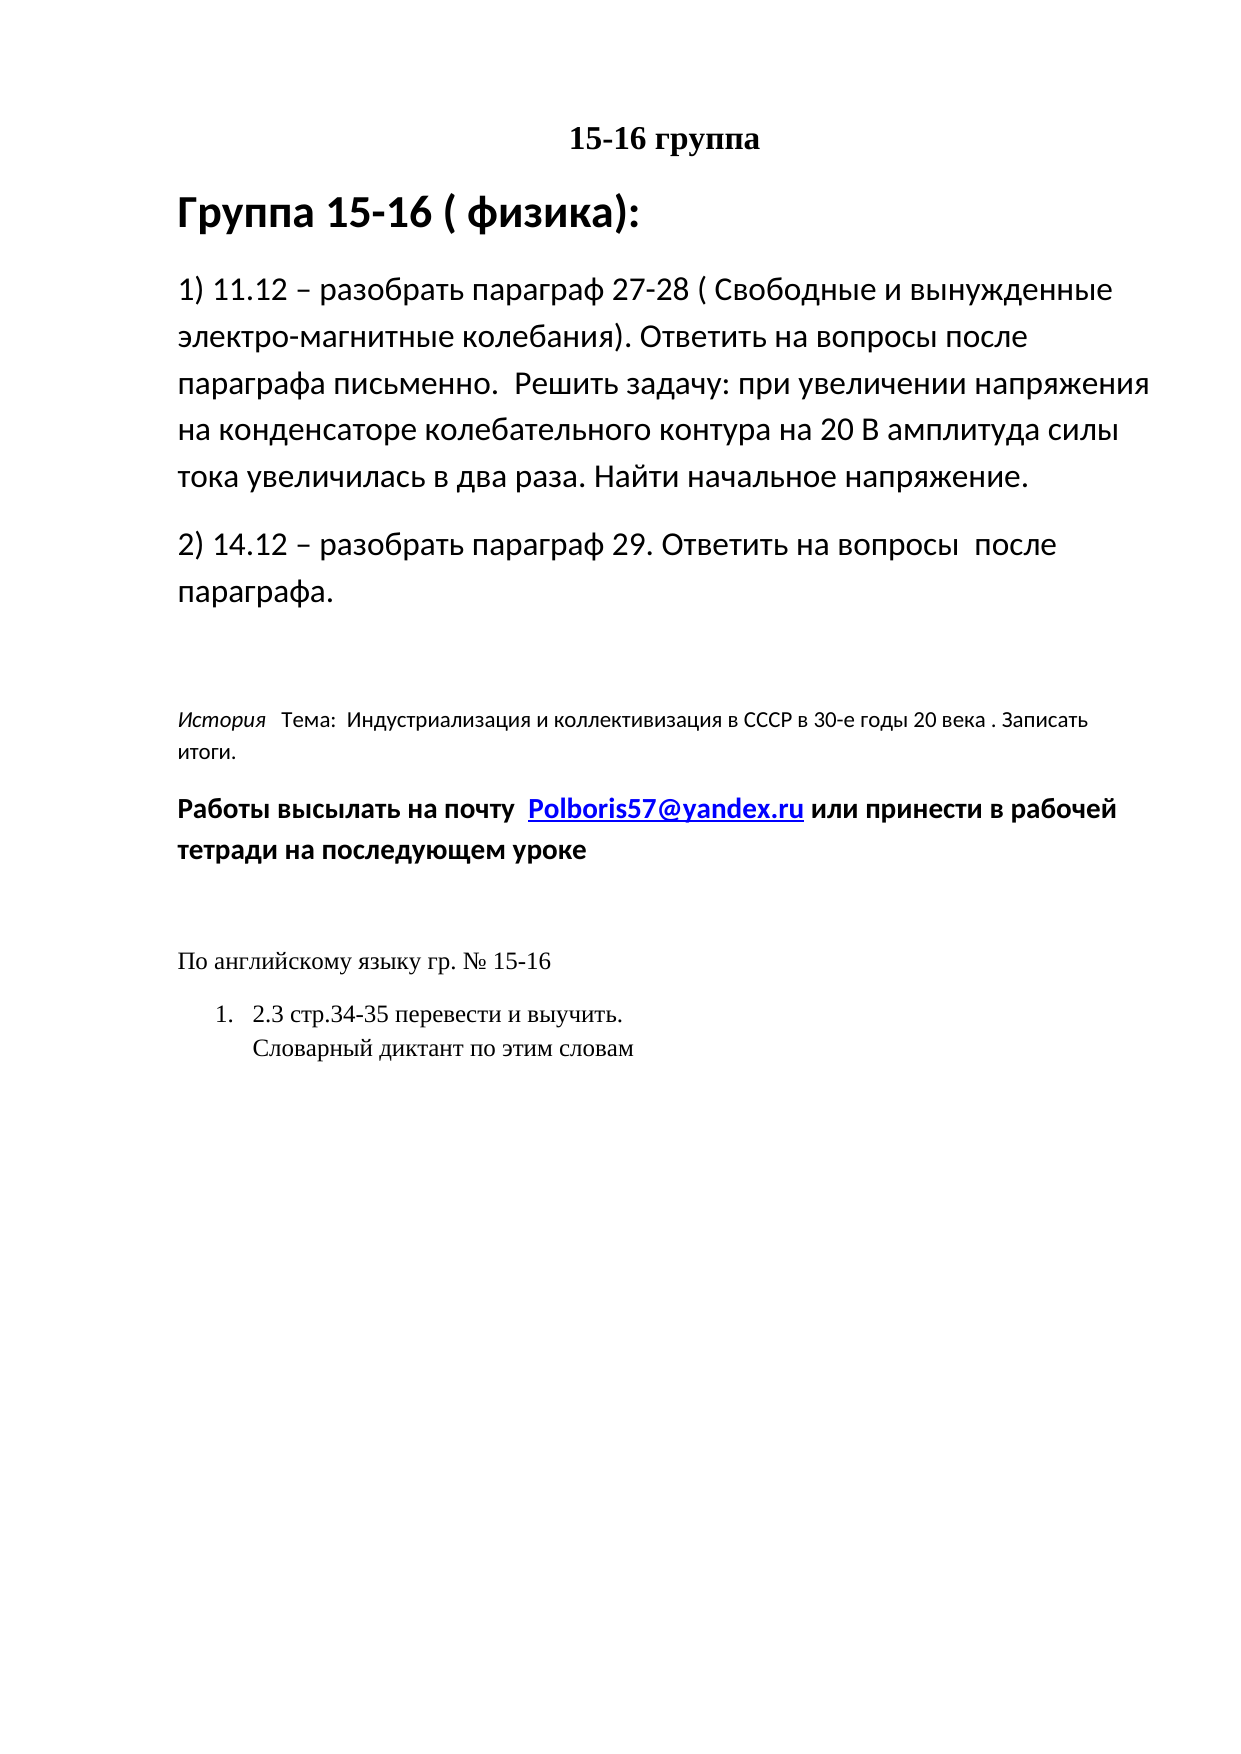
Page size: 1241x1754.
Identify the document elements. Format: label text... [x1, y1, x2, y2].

list 2.3 стр.34-35 перевести и выучить. [215, 999, 1152, 1028]
text Работы высылать на почту Polboris57@yandex.ru или принести в рабочей тетради на последующем уроке [177, 790, 1152, 867]
text 15-16 группа [177, 118, 1152, 156]
text 2) 14.12 – разобрать параграф 29. Ответить на вопросы после параграфа. [177, 523, 1152, 610]
text 1) 11.12 – разобрать параграф 27-28 ( Свободные и вынужденные электро-магнитные колебания). Ответить на вопросы после параграфа письменно. Решить задачу: при увеличении напряжения на конденсаторе колебательного контура на 20 В амплитуда силы тока увеличилась в два раза. Найти начальное напряжение. [177, 268, 1152, 496]
text История Тема: Индустриализация и коллективизация в СССР в 30-е годы 20 века . Записать итоги. [177, 705, 1152, 765]
text По английскому языку гр. № 15-16 [177, 946, 1152, 974]
list Словарный диктант по этим словам [252, 1033, 1152, 1061]
text Группа 15-16 ( физика): [177, 183, 1152, 239]
